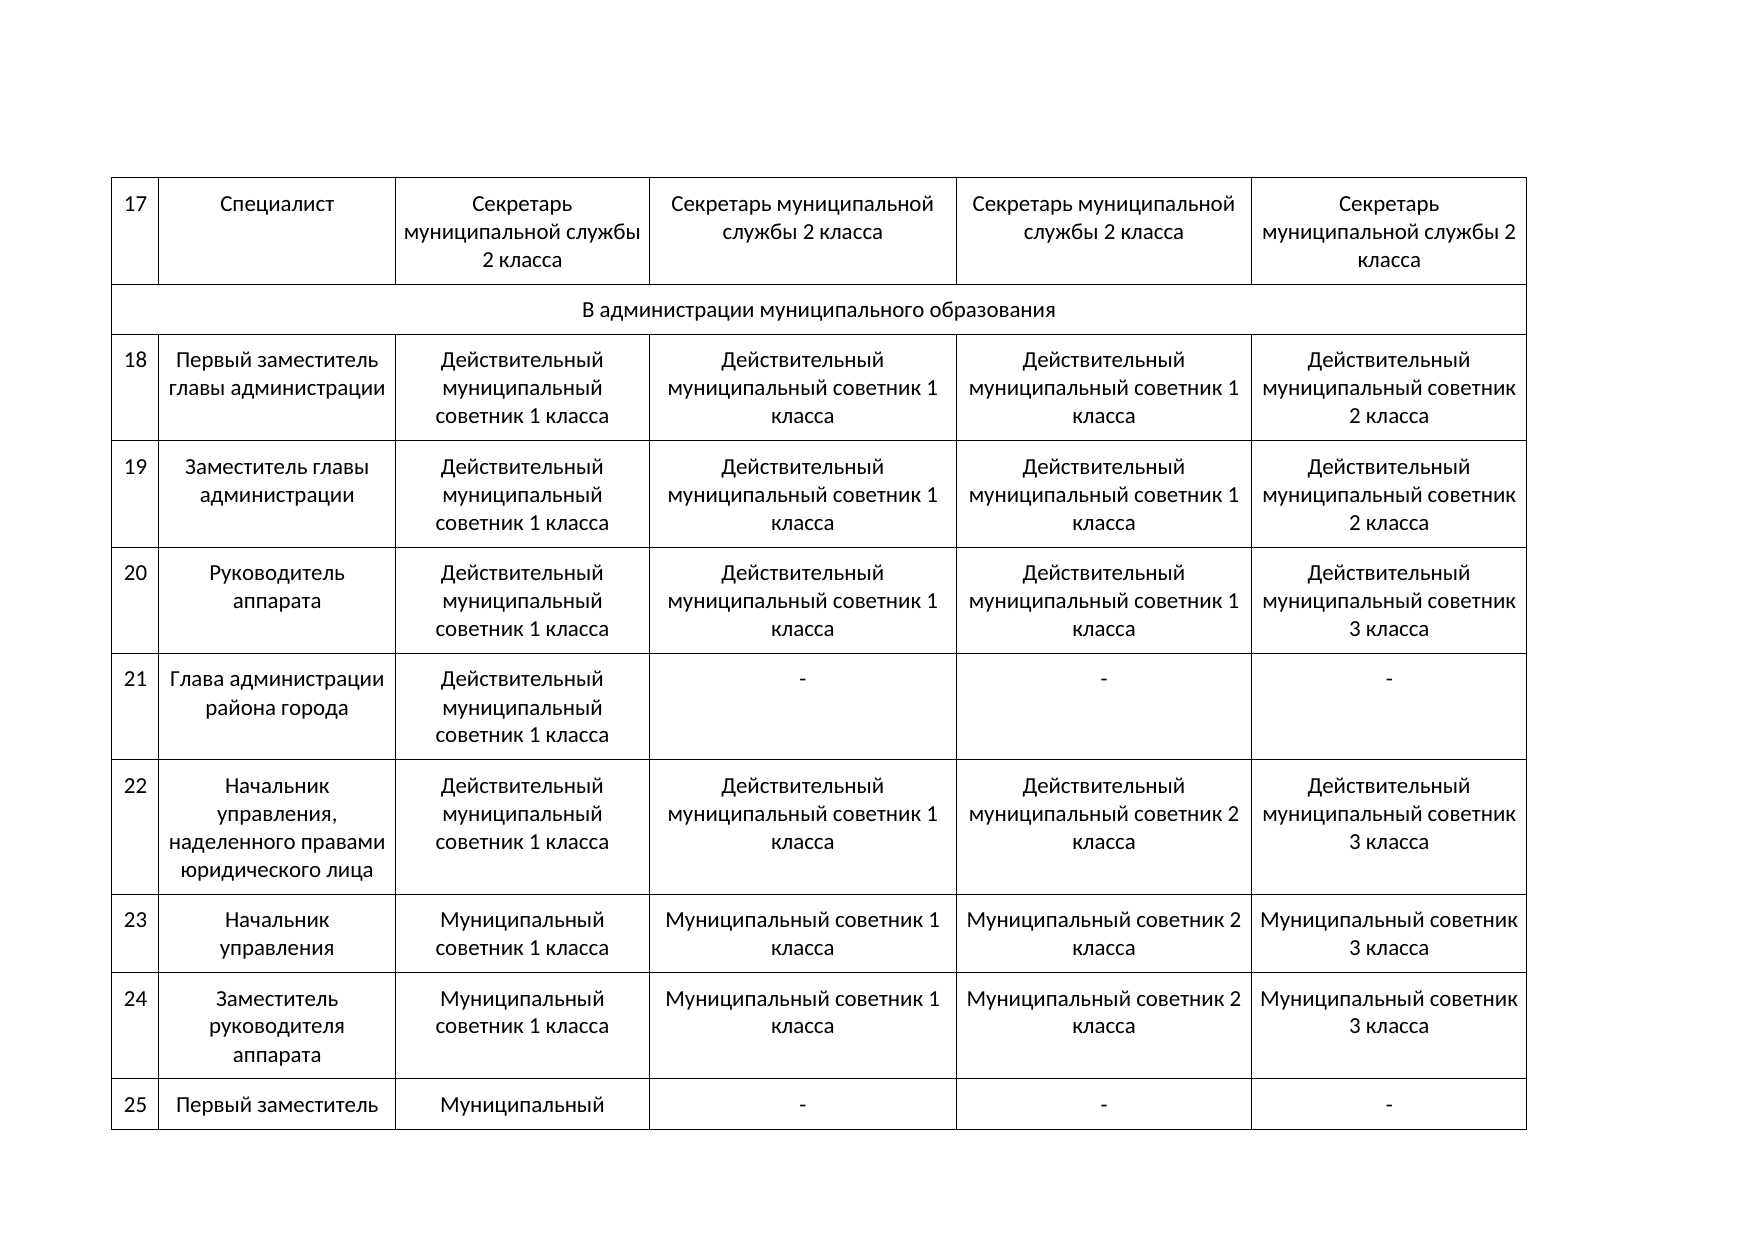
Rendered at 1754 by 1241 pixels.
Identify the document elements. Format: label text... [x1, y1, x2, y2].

table_cell - [957, 654, 1251, 759]
table_cell Действительный муниципальный советник 3 класса [1252, 548, 1526, 653]
table_cell Муниципальный советник 1 класса [396, 973, 649, 1078]
table_cell Действительный муниципальный советник 1 класса [396, 335, 649, 440]
table_cell Начальник управления, наделенного правами юридического лица [159, 760, 395, 894]
table_cell Действительный муниципальный советник 1 класса [650, 335, 956, 440]
table_cell Действительный муниципальный советник 3 класса [1252, 760, 1526, 894]
table_cell 17 [112, 178, 158, 283]
table_cell Муниципальный советник 2 класса [957, 973, 1251, 1078]
table_cell Действительный муниципальный советник 1 класса [396, 548, 649, 653]
table_cell 23 [112, 895, 158, 972]
table_cell Действительный муниципальный советник 1 класса [396, 654, 649, 759]
table_cell Секретарь муниципальной службы 2 класса [957, 178, 1251, 283]
table_cell Действительный муниципальный советник 1 класса [650, 760, 956, 894]
table_cell Действительный муниципальный советник 1 класса [957, 335, 1251, 440]
table_cell Секретарь муниципальной службы 2 класса [396, 178, 649, 283]
table_cell - [650, 1079, 956, 1129]
table_cell Заместитель руководителя аппарата [159, 973, 395, 1078]
table_cell Действительный муниципальный советник 2 класса [1252, 441, 1526, 547]
table_cell Муниципальный советник 1 класса [650, 973, 956, 1078]
table_cell Действительный муниципальный советник 1 класса [957, 548, 1251, 653]
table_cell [396, 1079, 649, 1129]
table_cell Специалист [159, 178, 395, 283]
table_cell Муниципальный советник 1 класса [396, 895, 649, 972]
table_cell Первый заместитель главы администрации [159, 335, 395, 440]
table_cell Секретарь муниципальной службы 2 класса [650, 178, 956, 283]
table_cell - [1252, 654, 1526, 759]
table_cell - [1252, 1079, 1526, 1129]
table_cell Действительный муниципальный советник 2 класса [1252, 335, 1526, 440]
table_cell - [957, 1079, 1251, 1129]
table_cell 21 [112, 654, 158, 759]
table_cell Муниципальный советник 3 класса [1252, 973, 1526, 1078]
table_cell Заместитель главы администрации [159, 441, 395, 547]
table_cell Начальник управления [159, 895, 395, 972]
table_cell Секретарь муниципальной службы 2 класса [1252, 178, 1526, 283]
table_cell Муниципальный советник 2 класса [957, 895, 1251, 972]
table_cell 24 [112, 973, 158, 1078]
table_cell 20 [112, 548, 158, 653]
table_cell Муниципальный советник 1 класса [650, 895, 956, 972]
table_cell Действительный муниципальный советник 1 класса [650, 441, 956, 547]
table_cell Муниципальный советник 3 класса [1252, 895, 1526, 972]
table_cell - [650, 654, 956, 759]
table_cell Глава администрации района города [159, 654, 395, 759]
table_cell Действительный муниципальный советник 1 класса [396, 441, 649, 547]
table_cell 18 [112, 335, 158, 440]
table_cell Действительный муниципальный советник 1 класса [396, 760, 649, 894]
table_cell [159, 1079, 395, 1129]
table_cell Действительный муниципальный советник 1 класса [957, 441, 1251, 547]
table_cell 19 [112, 441, 158, 547]
table_cell Руководитель аппарата [159, 548, 395, 653]
table_cell Действительный муниципальный советник 1 класса [650, 548, 956, 653]
table_cell Действительный муниципальный советник 2 класса [957, 760, 1251, 894]
table_cell В администрации муниципального образования [112, 285, 1526, 334]
table_cell 25 [112, 1079, 158, 1129]
table_cell 22 [112, 760, 158, 894]
